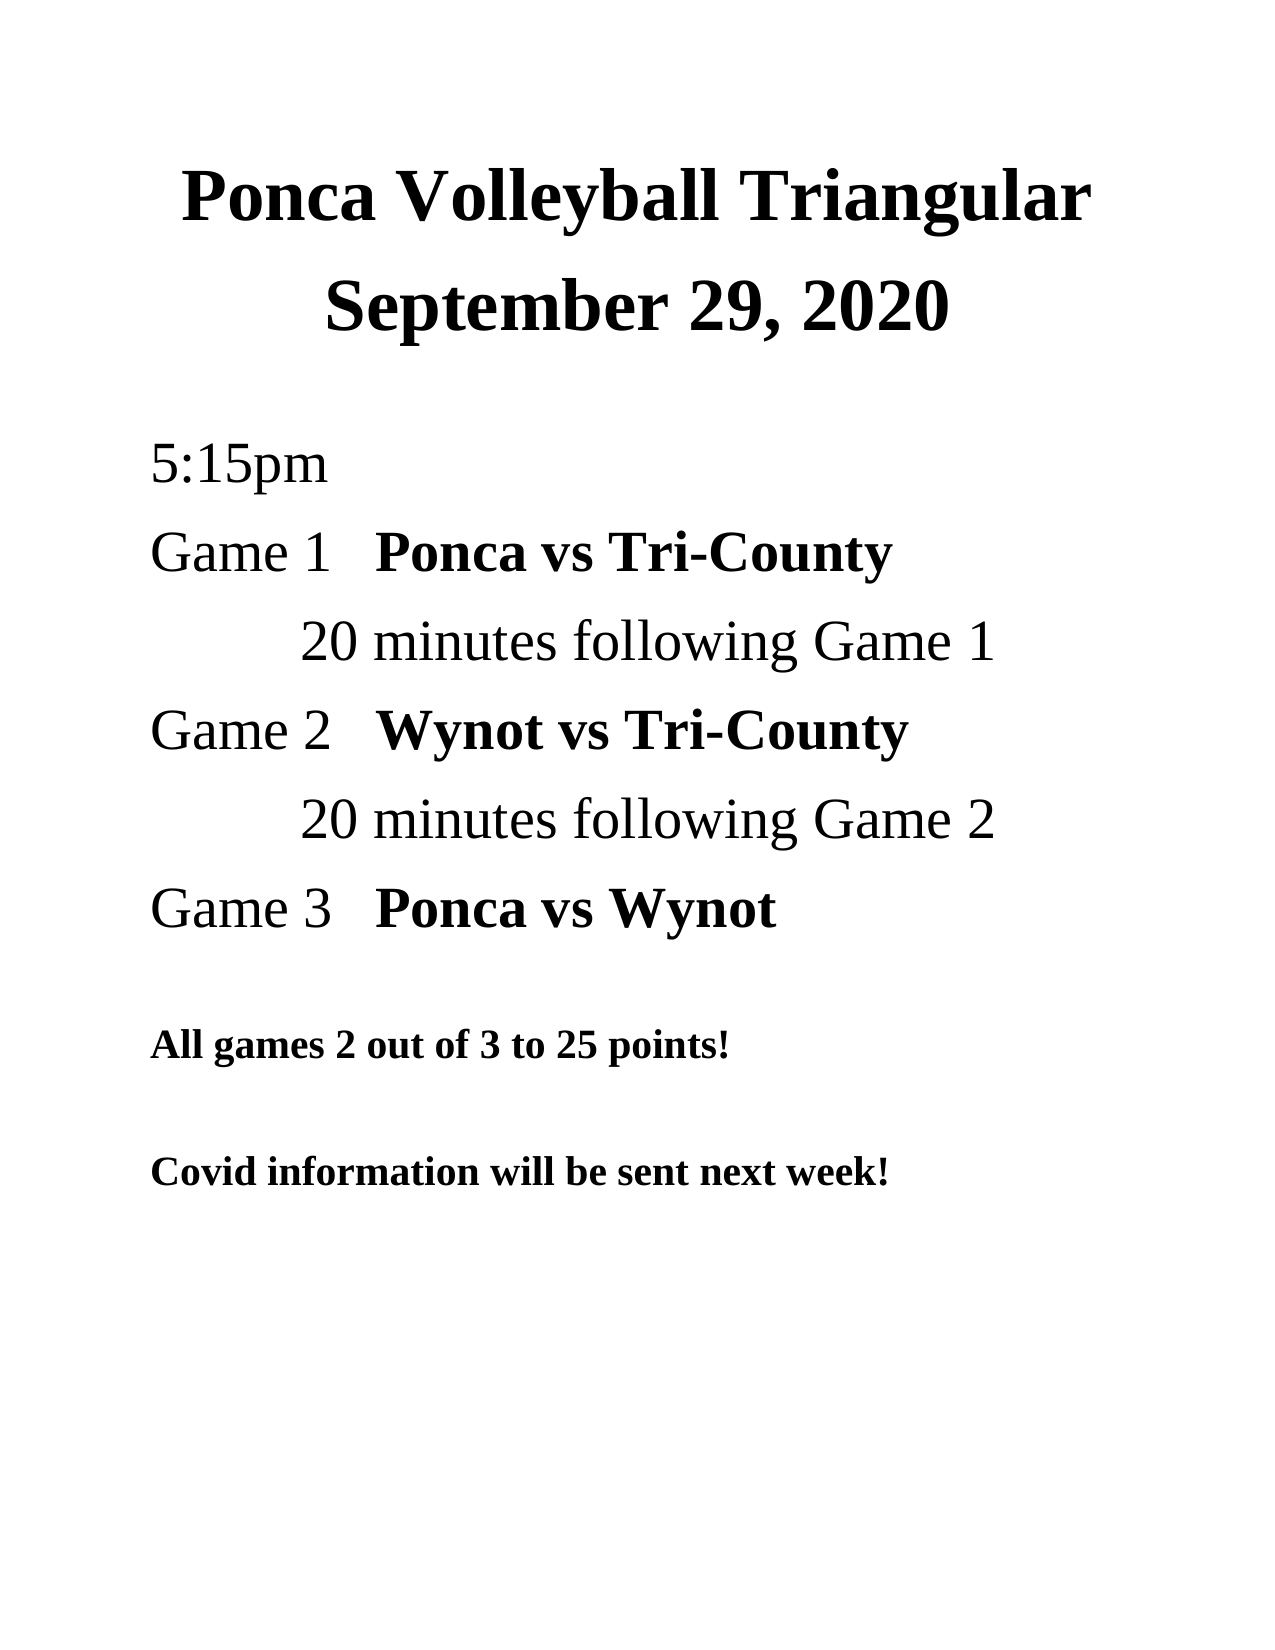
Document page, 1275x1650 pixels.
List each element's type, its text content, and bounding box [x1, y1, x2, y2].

text Ponca Volleyball Triangular [150, 150, 1125, 236]
text Game 1 Ponca vs Tri-County [150, 517, 1125, 584]
text Game 3 Ponca vs Wynot [150, 873, 1125, 940]
text 20 minutes following Game 2 [150, 784, 1125, 851]
text 5:15pm [150, 428, 1125, 495]
text 20 minutes following Game 1 [150, 606, 1125, 673]
text All games 2 out of 3 to 25 points! [150, 1020, 1125, 1068]
text Game 2 Wynot vs Tri-County [150, 695, 1125, 762]
text Covid information will be sent next week! [150, 1146, 1125, 1194]
text September 29, 2020 [150, 260, 1125, 346]
